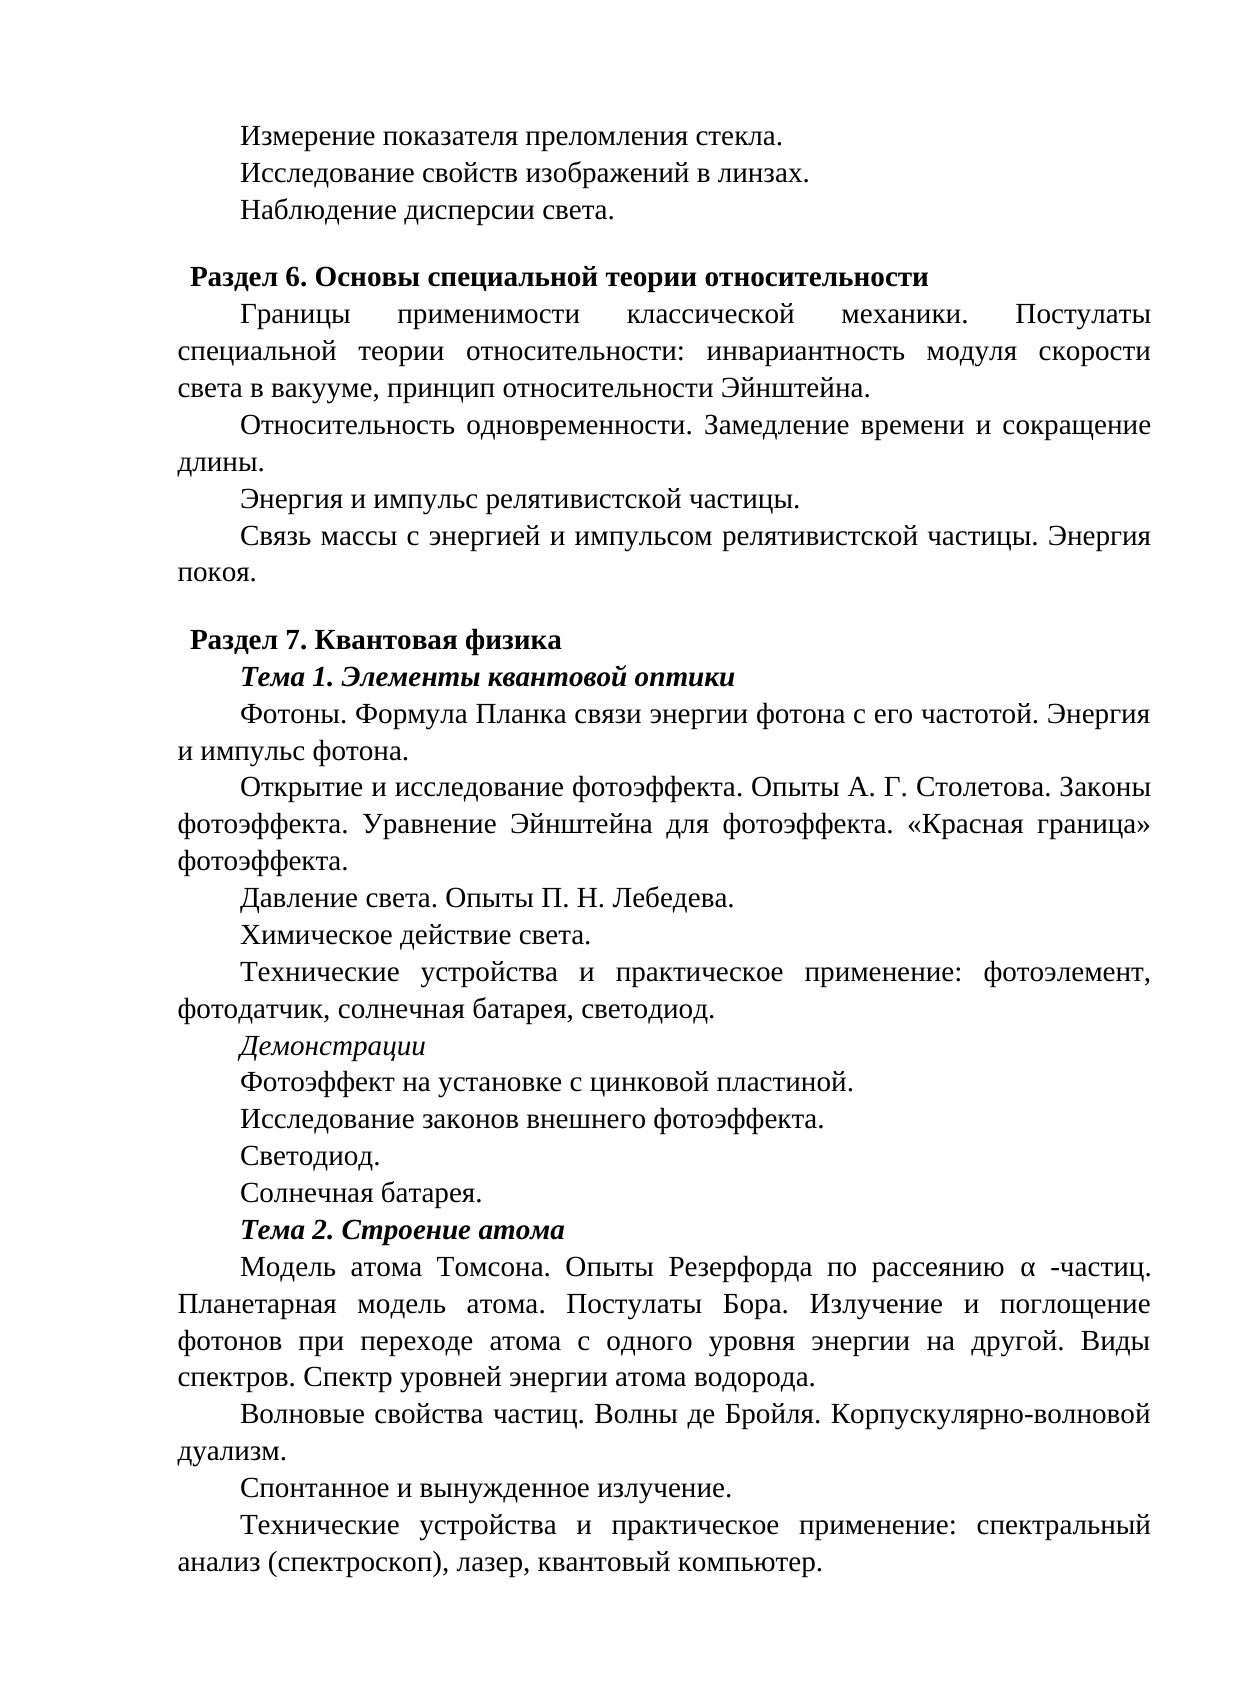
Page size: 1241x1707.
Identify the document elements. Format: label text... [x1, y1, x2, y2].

text Светодиод. [177, 1138, 1152, 1172]
text Раздел 7. Квантовая физика [190, 622, 1152, 656]
text Волновые свойства частиц. Волны де Бройля. Корпускулярно-волновой дуализм. [177, 1396, 1152, 1467]
text Наблюдение дисперсии света. [177, 192, 1152, 225]
text Давление света. Опыты П. Н. Лебедева. [177, 880, 1152, 914]
text Демонстрации [177, 1028, 1152, 1061]
text Солнечная батарея. [177, 1175, 1152, 1209]
text Измерение показателя преломления стекла. [177, 118, 1152, 152]
text Фотоэффект на установке с цинковой пластиной. [177, 1064, 1152, 1098]
text Границы применимости классической механики. Постулаты специальной теории относительности: инвариантность модуля скорости света в вакууме, принцип относительности Эйнштейна. [177, 296, 1152, 404]
text Энергия и импульс релятивистской частицы. [177, 481, 1152, 514]
text Раздел 6. Основы специальной теории относительности [190, 259, 1152, 293]
text Технические устройства и практическое применение: фотоэлемент, фотодатчик, солнечная батарея, светодиод. [177, 954, 1152, 1024]
text Исследование свойств изображений в линзах. [177, 155, 1152, 188]
text Модель атома Томсона. Опыты Резерфорда по рассеянию α -частиц. Планетарная модель атома. Постулаты Бора. Излучение и поглощение фотонов при переходе атома с одного уровня энергии на другой. Виды спектров. Спектр уровней энергии атома водорода. [177, 1249, 1152, 1393]
text Тема 1. Элементы квантовой оптики [177, 659, 1152, 692]
text Открытие и исследование фотоэффекта. Опыты А. Г. Столетова. Законы фотоэффекта. Уравнение Эйнштейна для фотоэффекта. «Красная граница» фотоэффекта. [177, 769, 1152, 877]
text Спонтанное и вынужденное излучение. [177, 1470, 1152, 1504]
text Относительность одновременности. Замедление времени и сокращение длины. [177, 407, 1152, 477]
text Технические устройства и практическое применение: спектральный анализ (спектроскоп), лазер, квантовый компьютер. [177, 1507, 1152, 1577]
text Тема 2. Строение атома [177, 1212, 1152, 1246]
text Химическое действие света. [177, 917, 1152, 951]
text Фотоны. Формула Планка связи энергии фотона с его частотой. Энергия и импульс фотона. [177, 696, 1152, 766]
text Исследование законов внешнего фотоэффекта. [177, 1101, 1152, 1135]
text Связь массы с энергией и импульсом релятивистской частицы. Энергия покоя. [177, 518, 1152, 588]
